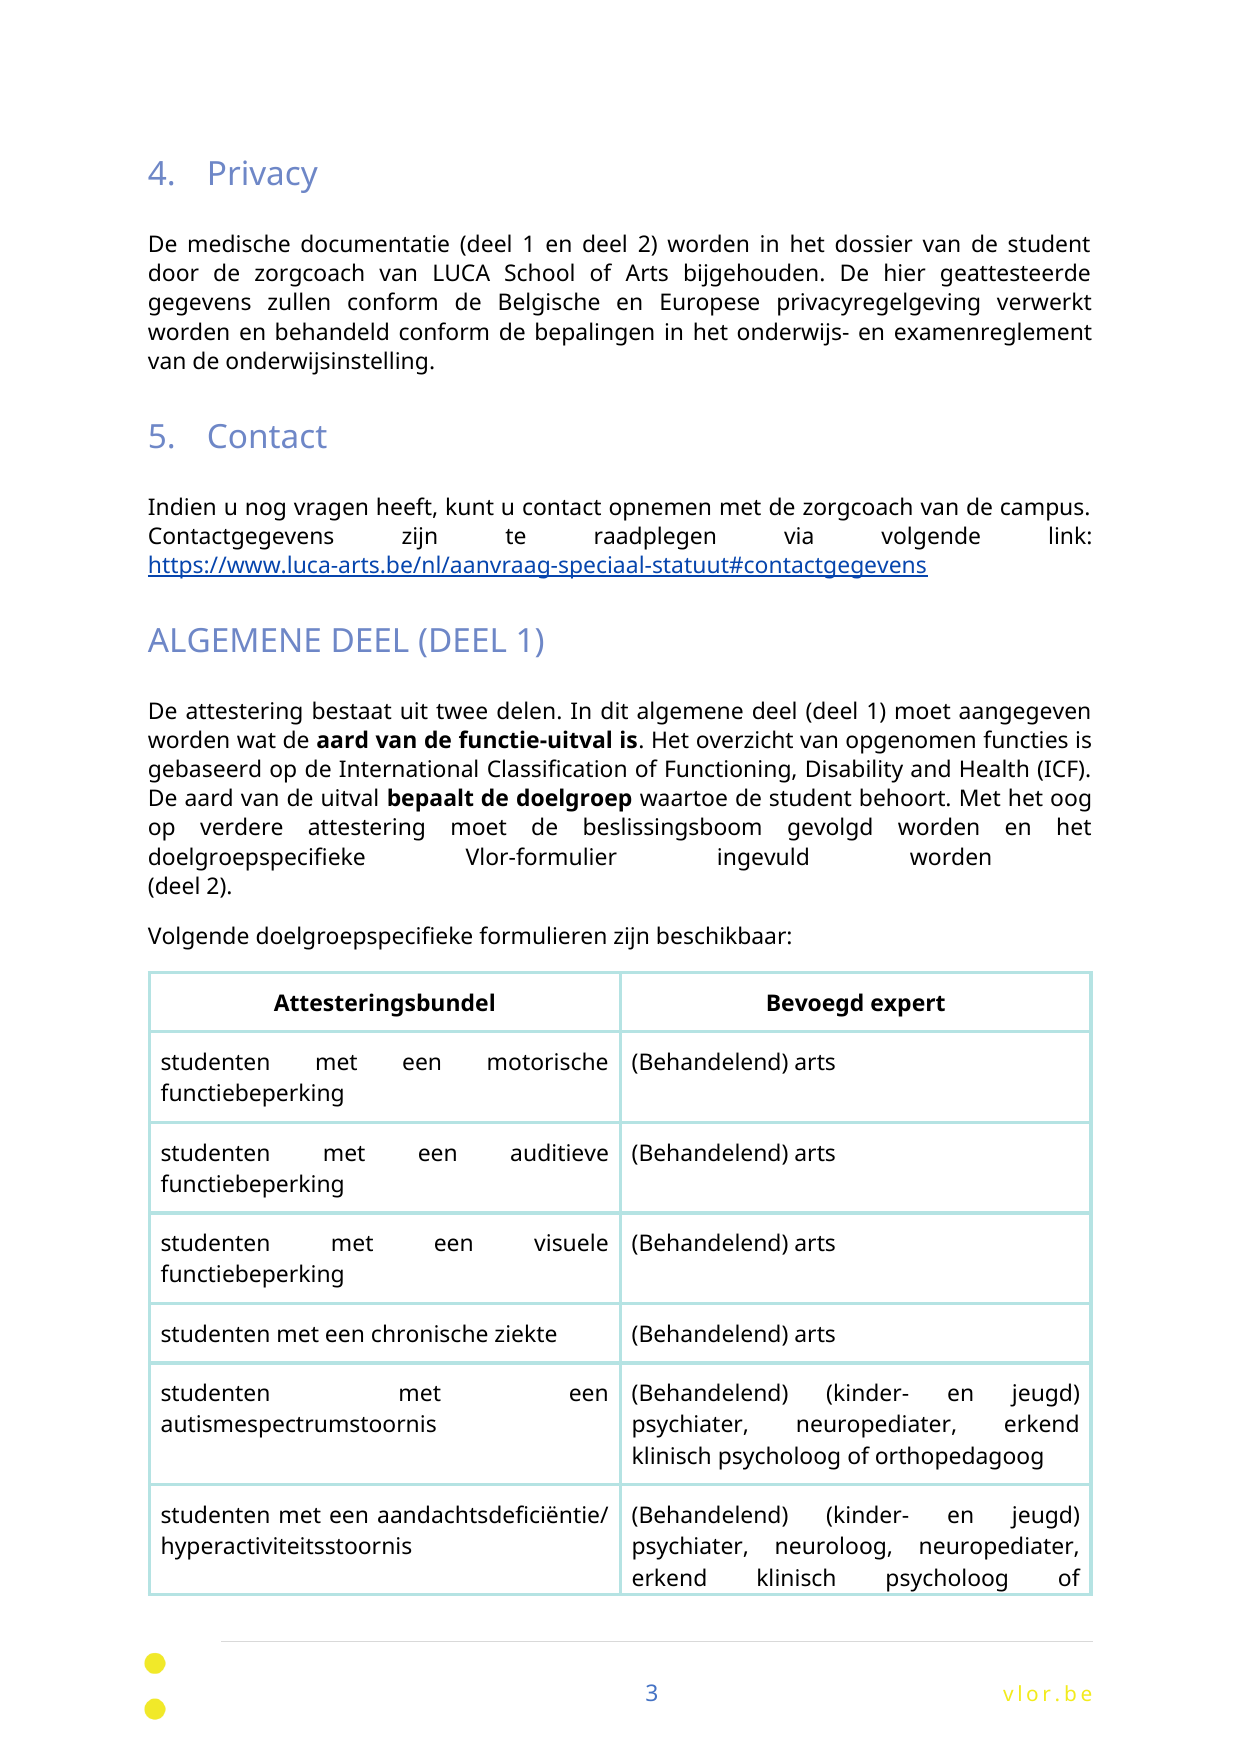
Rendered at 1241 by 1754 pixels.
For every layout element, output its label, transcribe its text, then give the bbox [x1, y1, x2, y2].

table_cell studenten met een motorische functiebeperking [151, 1033, 619, 1121]
text De medische documentatie (deel 1 en deel 2) worden in het dossier van de student door de zorgcoach van LUCA School of Arts bijgehouden. De hier geattesteerde gegevens zullen conform de Belgische en Europese privacyregelgeving verwerkt worden en behandeld conform de bepalingen in het onderwijs- en examenreglement van de onderwijsinstelling. [148, 229, 1093, 375]
subtitle ALGEMENE DEEL (DEEL 1) [148, 629, 1093, 658]
table_cell studenten met een visuele functiebeperking [151, 1215, 619, 1302]
table_cell studenten met een auditieve functiebeperking [151, 1124, 619, 1211]
table_cell (Behandelend) (kinder- en jeugd) psychiater, neuropediater, erkend klinisch psycholoog of orthopedagoog [622, 1365, 1089, 1483]
table_header Attesteringsbundel [151, 974, 619, 1030]
table_cell studenten met een chronische ziekte [151, 1305, 619, 1361]
subtitle Privacy [148, 162, 1093, 192]
picture [131, 1645, 177, 1727]
table_cell (Behandelend) arts [622, 1305, 1089, 1361]
subtitle Contact [148, 425, 1093, 454]
text Indien u nog vragen heeft, kunt u contact opnemen met de zorgcoach van de campus. Contactgegevens zijn te raadplegen via volgende link: https://www.luca-arts.be/nl/aanvraag-speciaal-statuut#contactgegevens [148, 492, 1093, 579]
table_cell (Behandelend) arts [622, 1033, 1089, 1121]
table_cell (Behandelend) arts [622, 1215, 1089, 1302]
text De attestering bestaat uit twee delen. In dit algemene deel (deel 1) moet aangegeven worden wat de aard van de functie-uitval is. Het overzicht van opgenomen functies is gebaseerd op de International Classification of Functioning, Disability and Health (ICF). De aard van de uitval bepaalt de doelgroep waartoe de student behoort. Met het oog op verdere attestering moet de beslissingsboom gevolgd worden en het doelgroepspecifieke Vlor-formulier ingevuld worden (deel 2). [148, 696, 1093, 900]
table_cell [622, 1486, 1089, 1593]
table_cell (Behandelend) arts [622, 1124, 1089, 1211]
table_cell studenten met een autismespectrumstoornis [151, 1365, 619, 1483]
table_header Bevoegd expert [622, 974, 1089, 1030]
text Volgende doelgroepspecifieke formulieren zijn beschikbaar: [148, 921, 1093, 950]
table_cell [151, 1486, 619, 1593]
